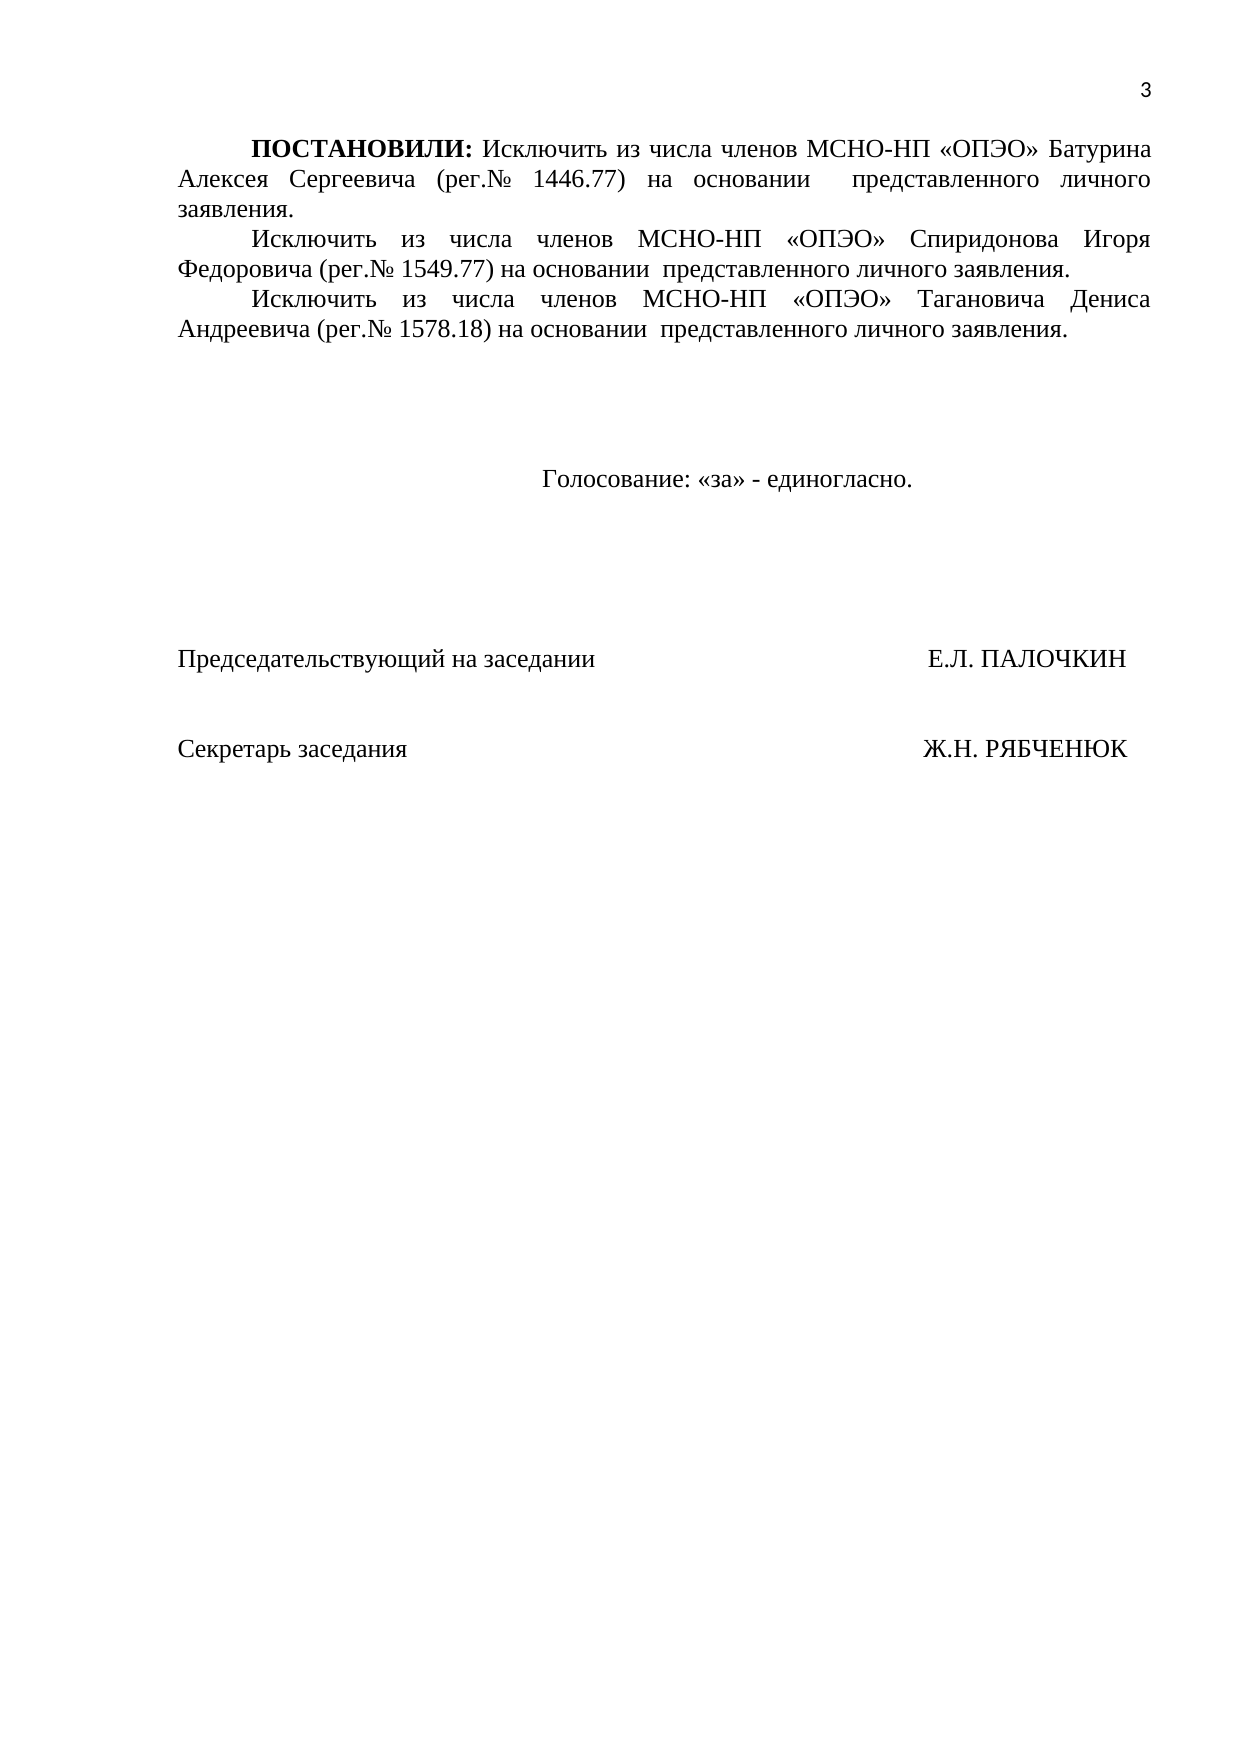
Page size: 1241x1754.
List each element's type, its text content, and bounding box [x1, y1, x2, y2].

list Исключить из числа членов МСНО-НП «ОПЭО» Тагановича Дениса Андреевича (рег.№ 1578.18) на основании представленного личного заявления. [177, 283, 1152, 343]
text Секретарь заседания Ж.Н. РЯБЧЕНЮК [177, 733, 1152, 763]
list Исключить из числа членов МСНО-НП «ОПЭО» Спиридонова Игоря Федоровича (рег.№ 1549.77) на основании представленного личного заявления. [177, 223, 1152, 283]
text ПОСТАНОВИЛИ: Исключить из числа членов МСНО-НП «ОПЭО» Батурина Алексея Сергеевича (рег.№ 1446.77) на основании представленного личного заявления. [177, 133, 1152, 223]
text Председательствующий на заседании Е.Л. ПАЛОЧКИН [177, 643, 1152, 673]
list Голосование: «за» - единогласно. [244, 463, 1152, 493]
